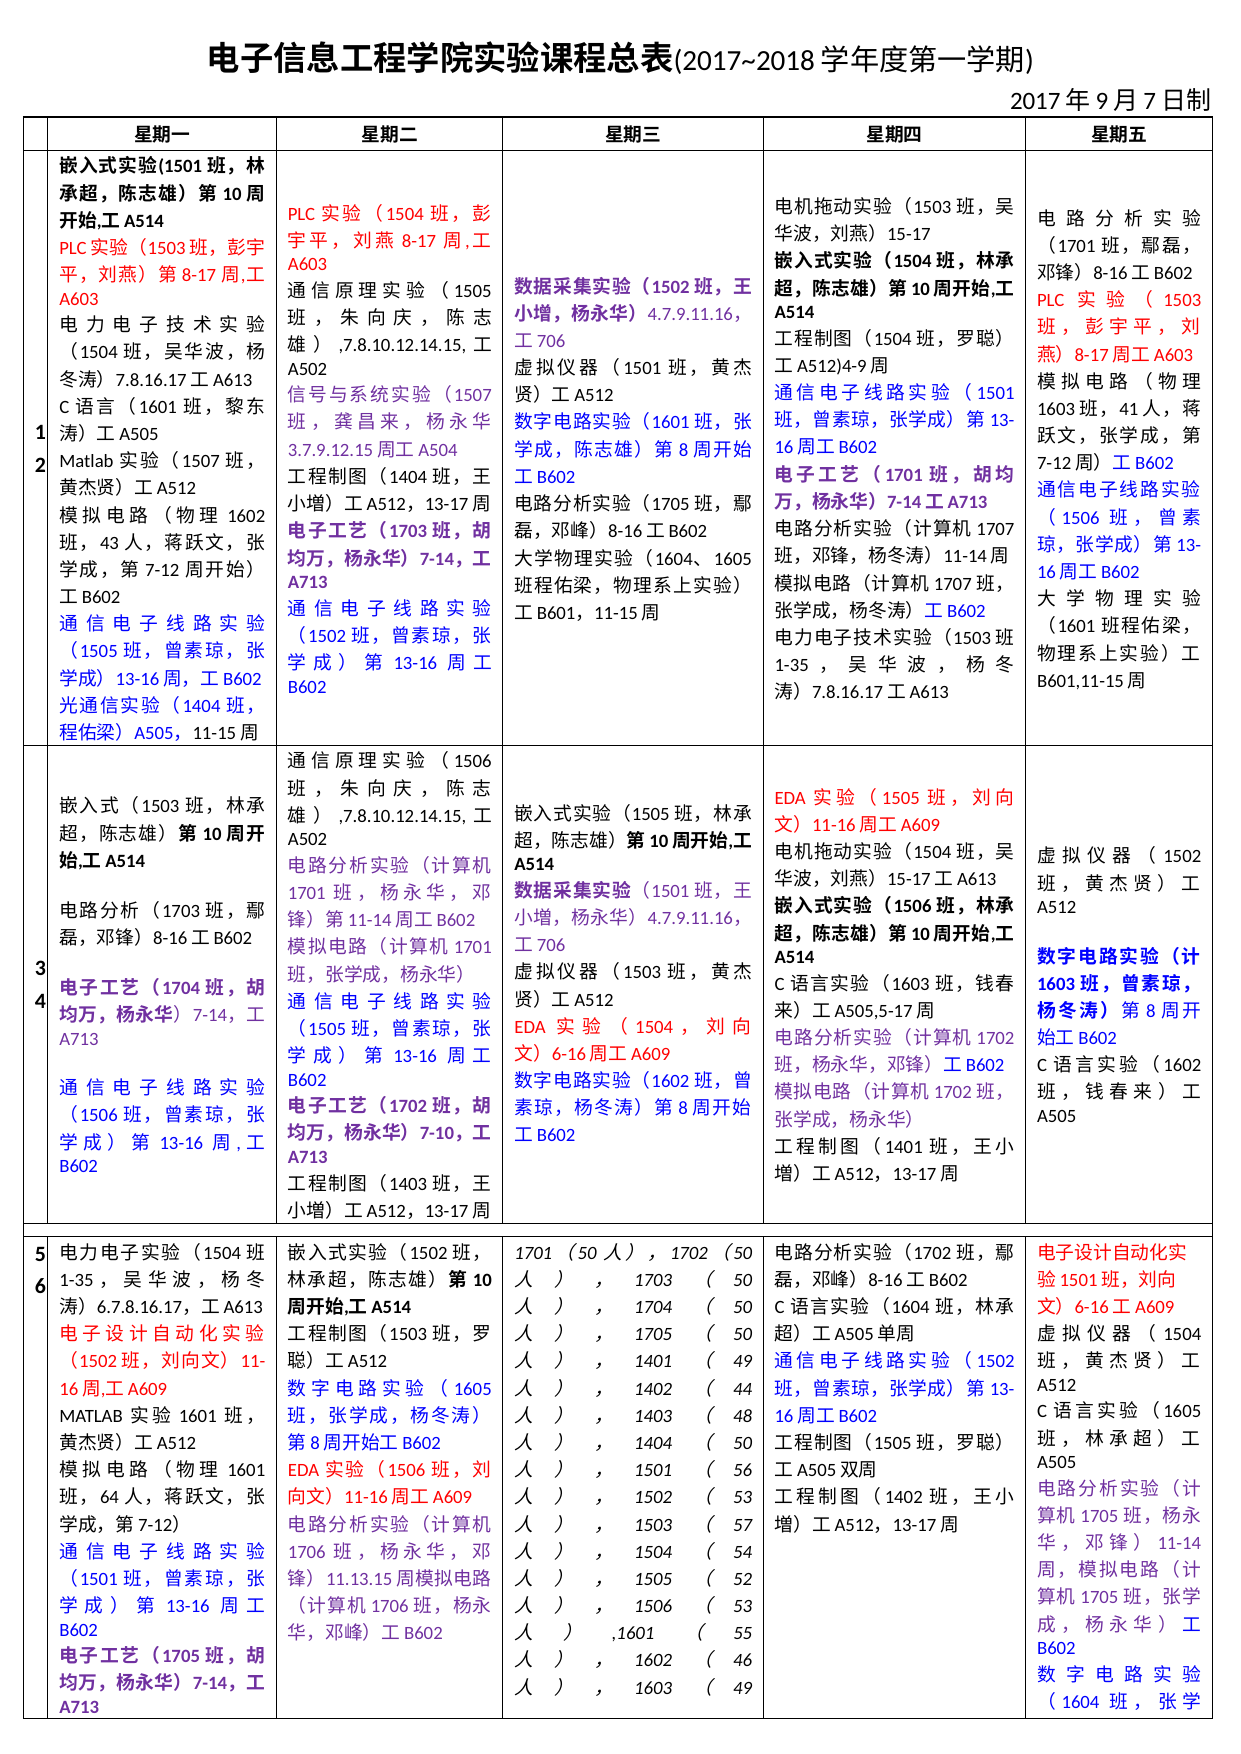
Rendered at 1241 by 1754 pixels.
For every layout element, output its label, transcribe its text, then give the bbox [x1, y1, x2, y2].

table_cell 56 [24, 1237, 47, 1718]
table_header 星期三 [503, 118, 763, 150]
table_cell 电路分析实验（1701班，鄢磊，邓锋）8-16工B602 PLC实验（1503班，彭宇平，刘燕）8-17周工A603 模拟电路（物理1603班，41人，蒋跃文，张学成，第7-12周）工B602 通信电子线路实验（1506班，曾素琼，张学成）第13-16周工B602 大学物理实验（1601班程佑梁，物理系上实验）工B601,11-15周 [1026, 151, 1212, 745]
table_cell 12 [24, 151, 47, 745]
table_cell 嵌入式实验(1501班，林承超，陈志雄）第10周开始,工A514 PLC实验（1503班，彭宇平，刘燕）第8-17周,工A603 电力电子技术实验（1504班，吴华波，杨冬涛）7.8.16.17工A613 C语言（1601班，黎东涛）工A505 Matlab实验（1507班，黄杰贤）工A512 模拟电路（物理1602班，43人，蒋跃文，张学成，第7-12周开始）工B602 通信电子线路实验（1505班，曾素琼，张学成）13-16周，工B602 光通信实验（1404班，程佑梁）A505，11-15周 [48, 151, 276, 745]
table_cell [24, 1224, 1212, 1236]
table_header 星期四 [764, 118, 1025, 150]
table_cell 虚拟仪器（1502班，黄杰贤）工A512 数字电路实验（计1603班，曾素琼，杨冬涛）第8周开始工B602 C语言实验（1602班，钱春来）工A505 [1026, 746, 1212, 1222]
table_cell 嵌入式实验（1505班，林承超，陈志雄）第10周开始,工A514 数据采集实验（1501班，王小増，杨永华）4.7.9.11.16，工706 虚拟仪器（1503班，黄杰贤）工A512 EDA实验（1504，刘向文）6-16周工A609 数字电路实验（1602班，曾素琼，杨冬涛）第8周开始工B602 [503, 746, 763, 1222]
table_cell PLC实验（1504班，彭宇平，刘燕8-17周,工A603 通信原理实验（1505班，朱向庆，陈志雄）,7.8.10.12.14.15,工A502 信号与系统实验（1507班，龚昌来，杨永华3.7.9.12.15周工A504 工程制图（1404班，王小増）工A512，13-17周 电子工艺（1703班，胡均万，杨永华）7-14，工A713 通信电子线路实验（1502班，曾素琼，张学成）第13-16周工B602 [277, 151, 502, 745]
text 2017年9月7日制 [29, 80, 1211, 116]
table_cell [277, 1237, 502, 1718]
table_cell 嵌入式（1503班，林承超，陈志雄）第10周开始,工A514 电路分析（1703班，鄢磊，邓锋）8-16工B602 电子工艺（1704班，胡均万，杨永华）7-14，工A713 通信电子线路实验（1506班，曾素琼，张学成）第13-16周,工B602 [48, 746, 276, 1222]
table_cell 电机拖动实验（1503班，吴华波，刘燕）15-17 嵌入式实验（1504班，林承超，陈志雄）第10周开始,工A514 工程制图（1504班，罗聪）工A512)4-9周 通信电子线路实验（1501班，曾素琼，张学成）第13-16周工B602 电子工艺（1701班，胡均万，杨永华）7-14工A713 电路分析实验（计算机1707班，邓锋，杨冬涛）11-14周 模拟电路（计算机1707班，张学成，杨冬涛）工B602 电力电子技术实验（1503班1-35，吴华波，杨冬涛）7.8.16.17工A613 [764, 151, 1025, 745]
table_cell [48, 1237, 276, 1718]
table_header 星期二 [277, 118, 502, 150]
table_header [24, 118, 47, 150]
table_header 星期一 [48, 118, 276, 150]
table_cell EDA实验（1505班，刘向文）11-16周工A609 电机拖动实验（1504班，吴华波，刘燕）15-17工A613 嵌入式实验（1506班，林承超，陈志雄）第10周开始,工A514 C语言实验（1603班，钱春来）工A505,5-17周 电路分析实验（计算机1702班，杨永华，邓锋）工B602 模拟电路（计算机1702班，张学成，杨永华） 工程制图（1401班，王小増）工A512，13-17周 [764, 746, 1025, 1222]
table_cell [764, 1237, 1025, 1718]
table_cell 数据采集实验（1502班，王小增，杨永华）4.7.9.11.16，工706 虚拟仪器（1501班，黄杰贤）工A512 数字电路实验（1601班，张学成，陈志雄）第8周开始工B602 电路分析实验（1705班，鄢磊，邓峰）8-16工B602 大学物理实验（1604、1605班程佑梁，物理系上实验）工B601，11-15周 [503, 151, 763, 745]
table_header 星期五 [1026, 118, 1212, 150]
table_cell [503, 1237, 763, 1718]
table_cell 34 [24, 746, 47, 1222]
text 电子信息工程学院实验课程总表(2017~2018学年度第一学期) [29, 32, 1211, 80]
table_cell 通信原理实验（1506班，朱向庆，陈志雄）,7.8.10.12.14.15,工A502 电路分析实验（计算机1701班，杨永华，邓锋）第11-14周工B602 模拟电路（计算机1701班，张学成，杨永华） 通信电子线路实验（1505班，曾素琼，张学成）第13-16周工B602 电子工艺（1702班，胡均万，杨永华）7-10，工A713 工程制图（1403班，王小増）工A512，13-17周 [277, 746, 502, 1222]
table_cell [1026, 1237, 1212, 1718]
